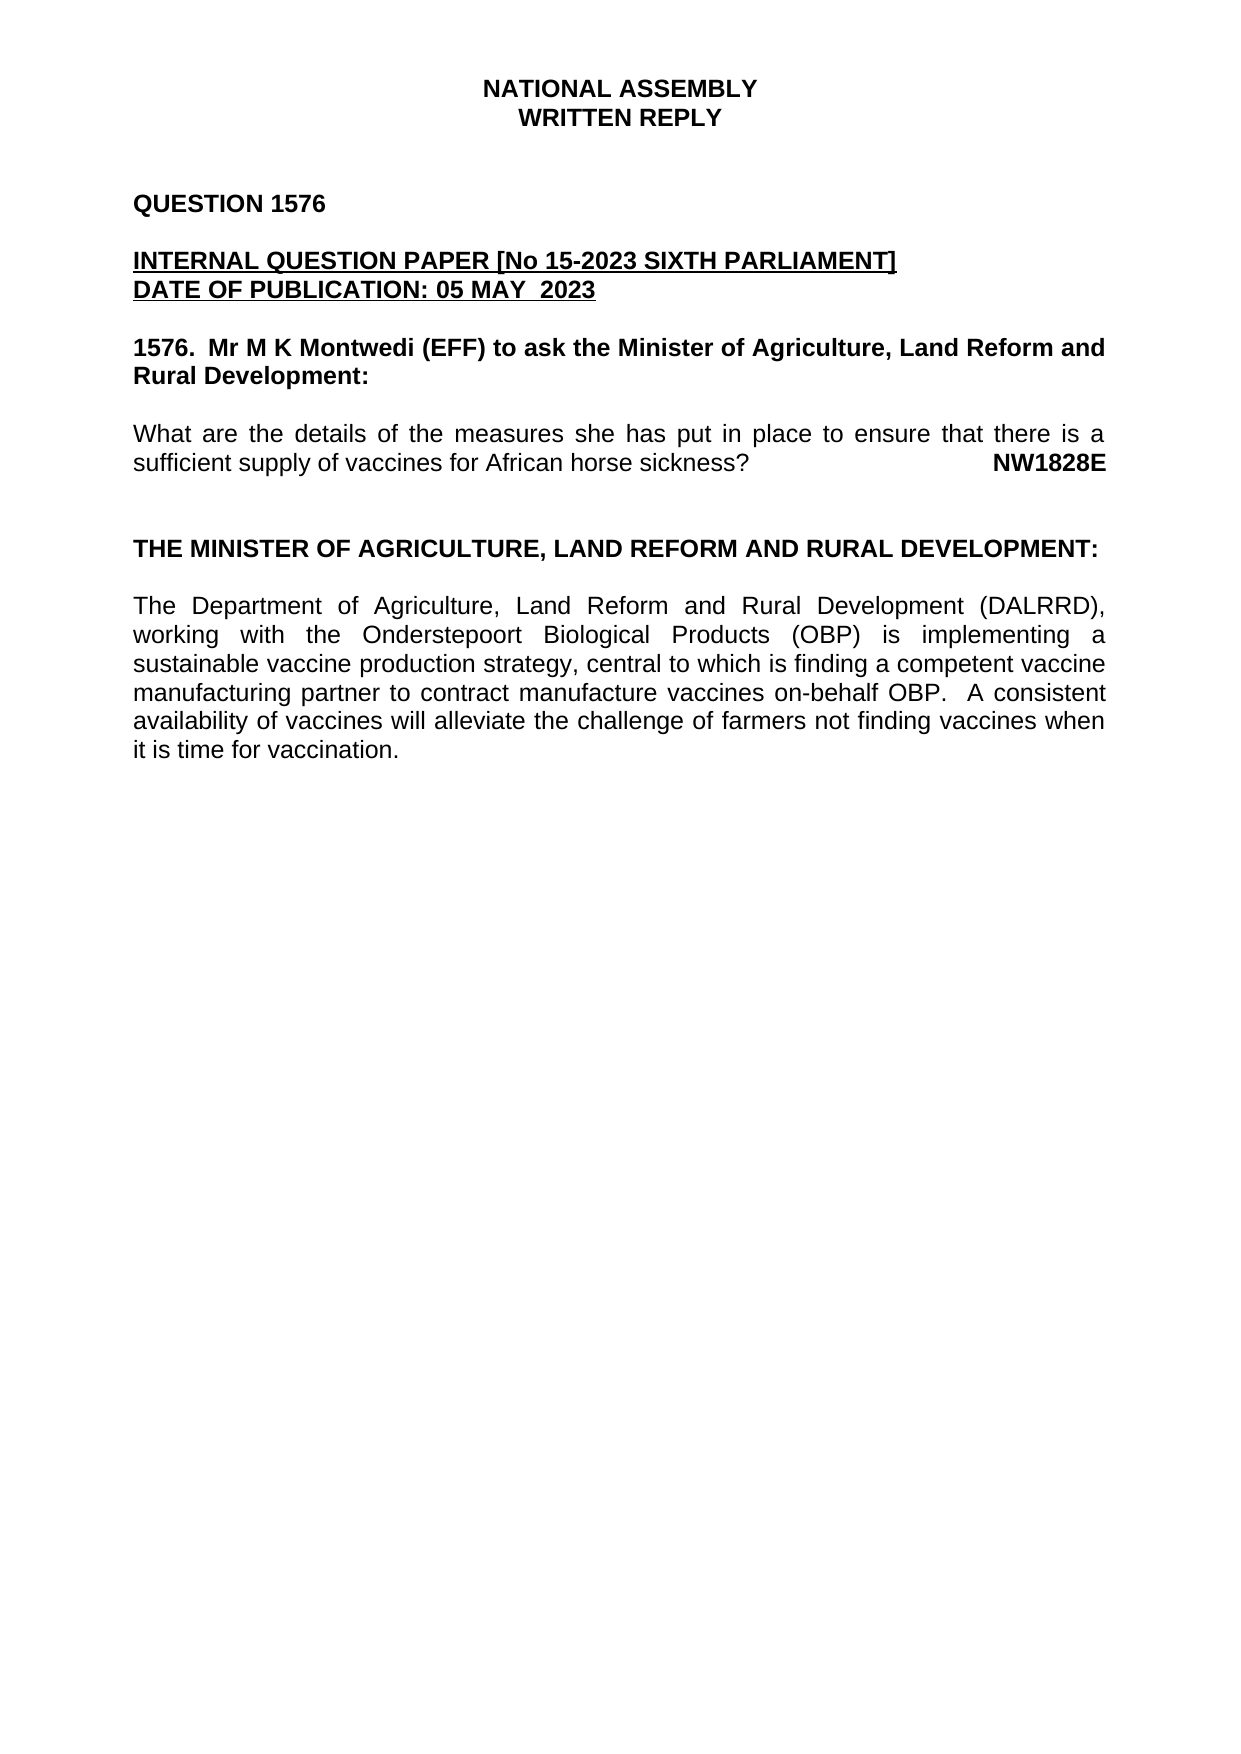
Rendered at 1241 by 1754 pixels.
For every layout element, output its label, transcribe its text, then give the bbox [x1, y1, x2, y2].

text The Department of Agriculture, Land Reform and Rural Development (DALRRD), working with the Onderstepoort Biological Products (OBP) is implementing a sustainable vaccine production strategy, central to which is finding a competent vaccine manufacturing partner to contract manufacture vaccines on-behalf OBP. A consistent availability of vaccines will alleviate the challenge of farmers not finding vaccines when it is time for vaccination. [133, 591, 1107, 764]
text INTERNAL QUESTION PAPER [No 15-2023 SIXTH PARLIAMENT] DATE OF PUBLICATION: 05 MAY 2023 [133, 246, 1107, 304]
text THE MINISTER OF AGRICULTURE, LAND REFORM AND RURAL DEVELOPMENT: [133, 534, 1107, 563]
text WRITTEN REPLY [133, 103, 1107, 131]
text 1576. Mr M K Montwedi (EFF) to ask the Minister of Agriculture, Land Reform and Rural Development: [133, 333, 1107, 390]
text What are the details of the measures she has put in place to ensure that there is a sufficient supply of vaccines for African horse sickness? NW1828E [133, 419, 1107, 476]
text QUESTION 1576 [133, 189, 1107, 218]
text NATIONAL ASSEMBLY [133, 74, 1107, 103]
